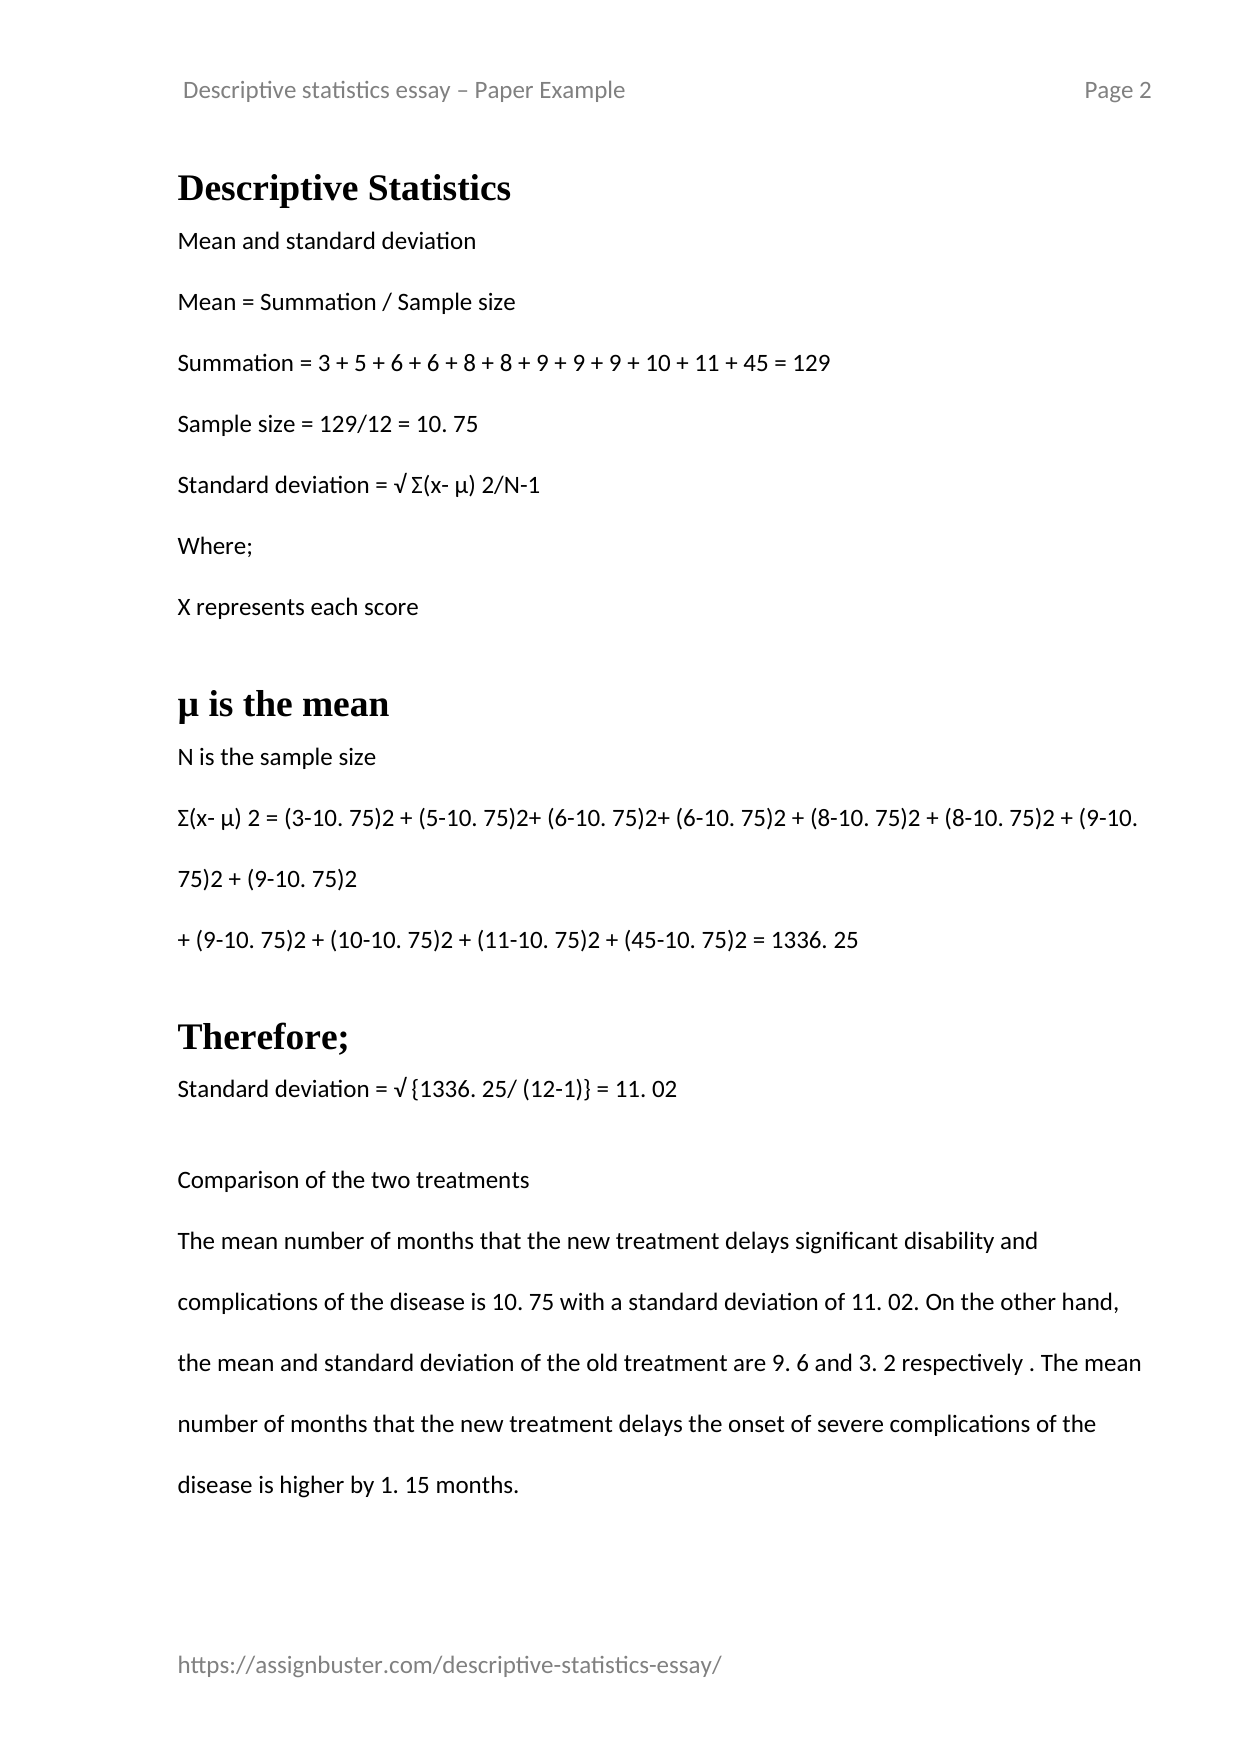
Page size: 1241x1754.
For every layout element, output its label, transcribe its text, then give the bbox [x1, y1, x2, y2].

text Mean and standard deviation Mean = Summation / Sample size Summation = 3 + 5 + 6 + 6 + 8 + 8 + 9 + 9 + 9 + 10 + 11 + 45 = 129 Sample size = 129/12 = 10. 75 Standard deviation = √ Σ(x- µ) 2/N-1 Where; X represents each score [177, 225, 1152, 622]
subtitle Therefore; [177, 1014, 1152, 1057]
text Standard deviation = √ {1336. 25/ (12-1)} = 11. 02 [177, 1073, 1152, 1104]
text N is the sample size Σ(x- µ) 2 = (3-10. 75)2 + (5-10. 75)2+ (6-10. 75)2+ (6-10. 75)2 + (8-10. 75)2 + (8-10. 75)2 + (9-10. 75)2 + (9-10. 75)2 + (9-10. 75)2 + (10-10. 75)2 + (11-10. 75)2 + (45-10. 75)2 = 1336. 25 [177, 741, 1152, 954]
text Comparison of the two treatments The mean number of months that the new treatment delays significant disability and complications of the disease is 10. 75 with a standard deviation of 11. 02. On the other hand, the mean and standard deviation of the old treatment are 9. 6 and 3. 2 respectively . The mean number of months that the new treatment delays the onset of severe complications of the disease is higher by 1. 15 months. [177, 1164, 1152, 1500]
subtitle µ is the mean [177, 682, 1152, 725]
subtitle Descriptive Statistics [177, 166, 1152, 209]
